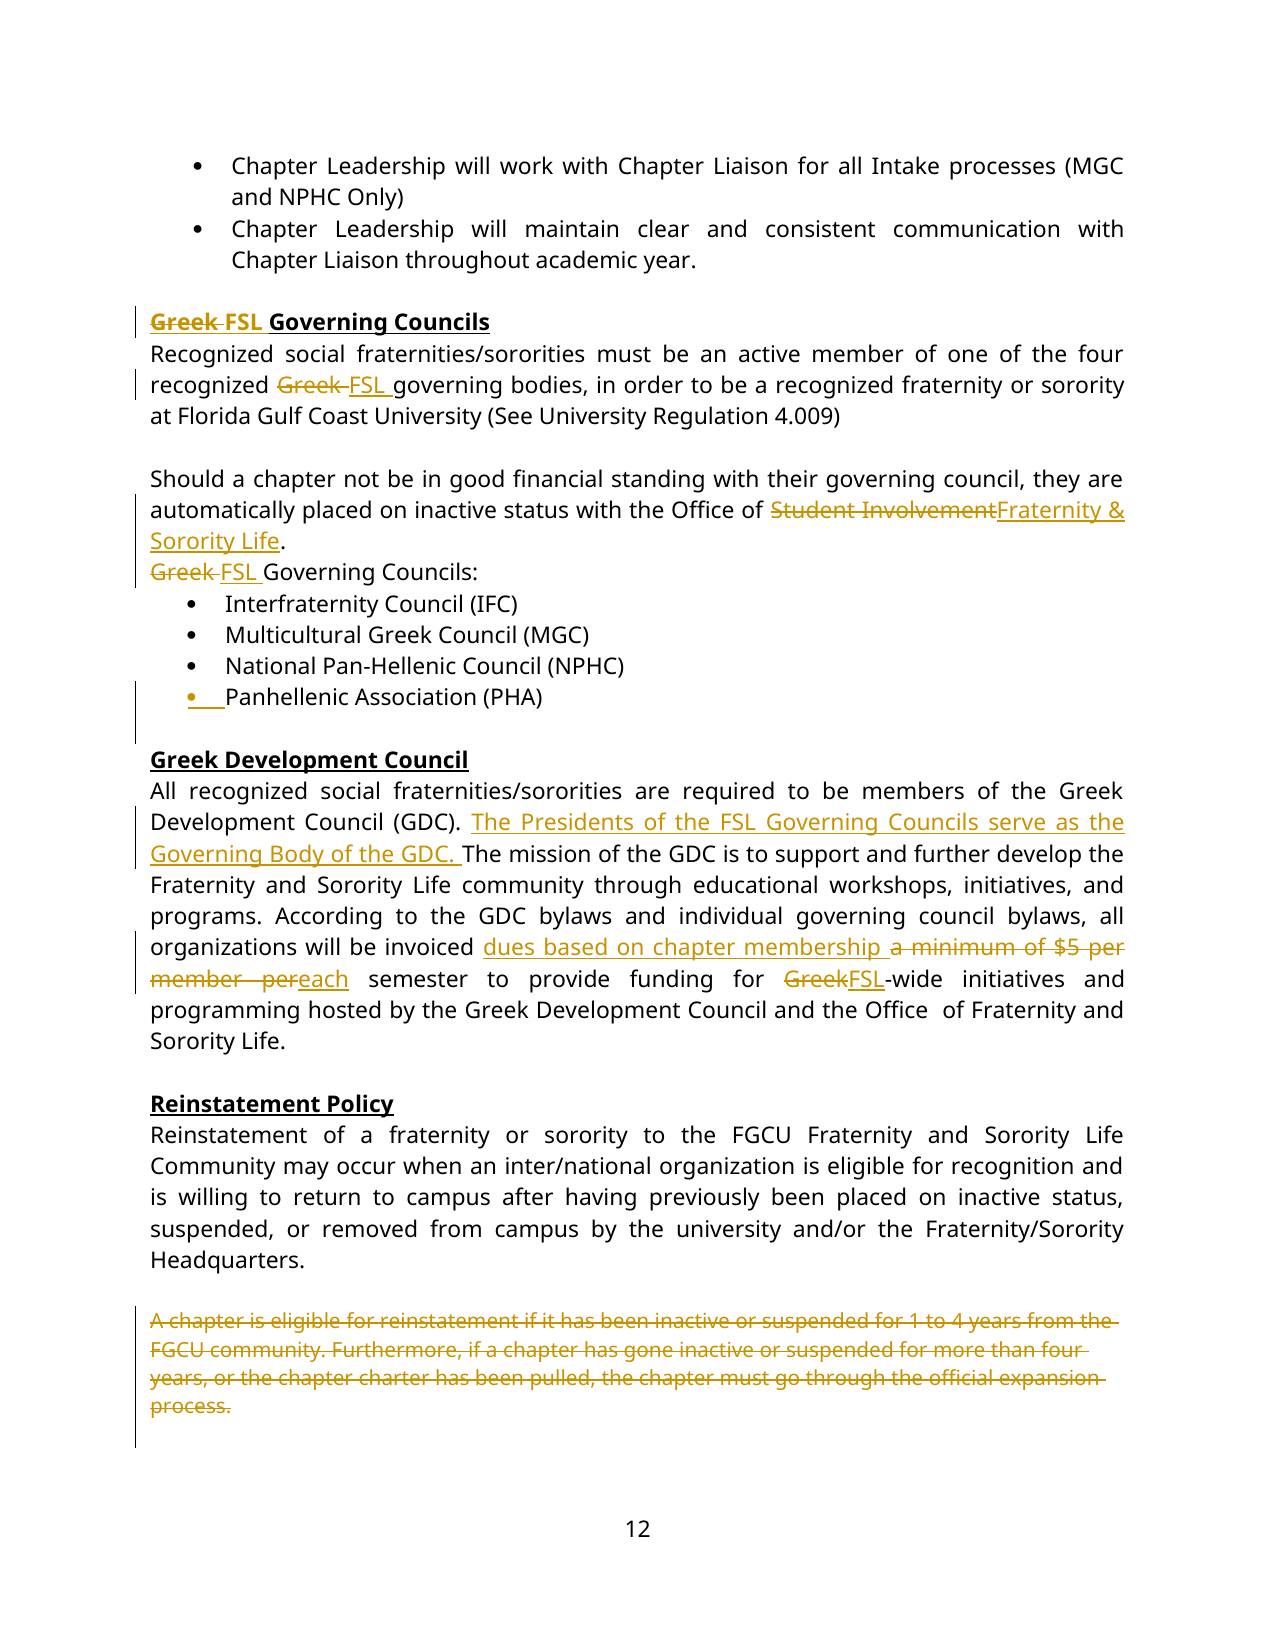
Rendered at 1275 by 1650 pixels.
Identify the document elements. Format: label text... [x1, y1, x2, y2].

text Greek Development Council [150, 744, 1125, 775]
text Recognized social fraternities/sororities must be an active member of one of the four recognized governing bodies, in order to be a recognized fraternity or sorority at Florida Gulf Coast University (See University Regulation 4.009) [150, 337, 1125, 431]
list Chapter Leadership will work with Chapter Liaison for all Intake processes (MGC and NPHC Only) [194, 150, 1125, 212]
text All recognized social fraternities/sororities are required to be members of the Greek Development Council (GDC). The mission of the GDC is to support and further develop the Fraternity and Sorority Life community through educational workshops, initiatives, and programs. According to the GDC bylaws and individual governing council bylaws, all organizations will be invoiced semester to provide funding for -wide initiatives and programming hosted by the Greek Development Council and the Office of Fraternity and Sorority Life. [150, 775, 1125, 1056]
text Governing Councils [150, 306, 1125, 337]
list Interfraternity Council (IFC) [187, 587, 1125, 619]
list Multicultural Greek Council (MGC) [187, 619, 1125, 650]
list National Pan-Hellenic Council (NPHC) [187, 650, 1125, 681]
list Chapter Leadership will maintain clear and consistent communication with Chapter Liaison throughout academic year. [194, 212, 1125, 275]
text Should a chapter not be in good financial standing with their governing council, they are automatically placed on inactive status with the Office of . [150, 462, 1125, 556]
text Reinstatement Policy [150, 1087, 1125, 1119]
text Governing Councils: [150, 556, 1125, 587]
list Panhellenic Association (PHA) [187, 681, 1125, 712]
text Reinstatement of a fraternity or sorority to the FGCU Fraternity and Sorority Life Community may occur when an inter/national organization is eligible for recognition and is willing to return to campus after having previously been placed on inactive status, suspended, or removed from campus by the university and/or the Fraternity/Sorority Headquarters. [150, 1119, 1125, 1275]
